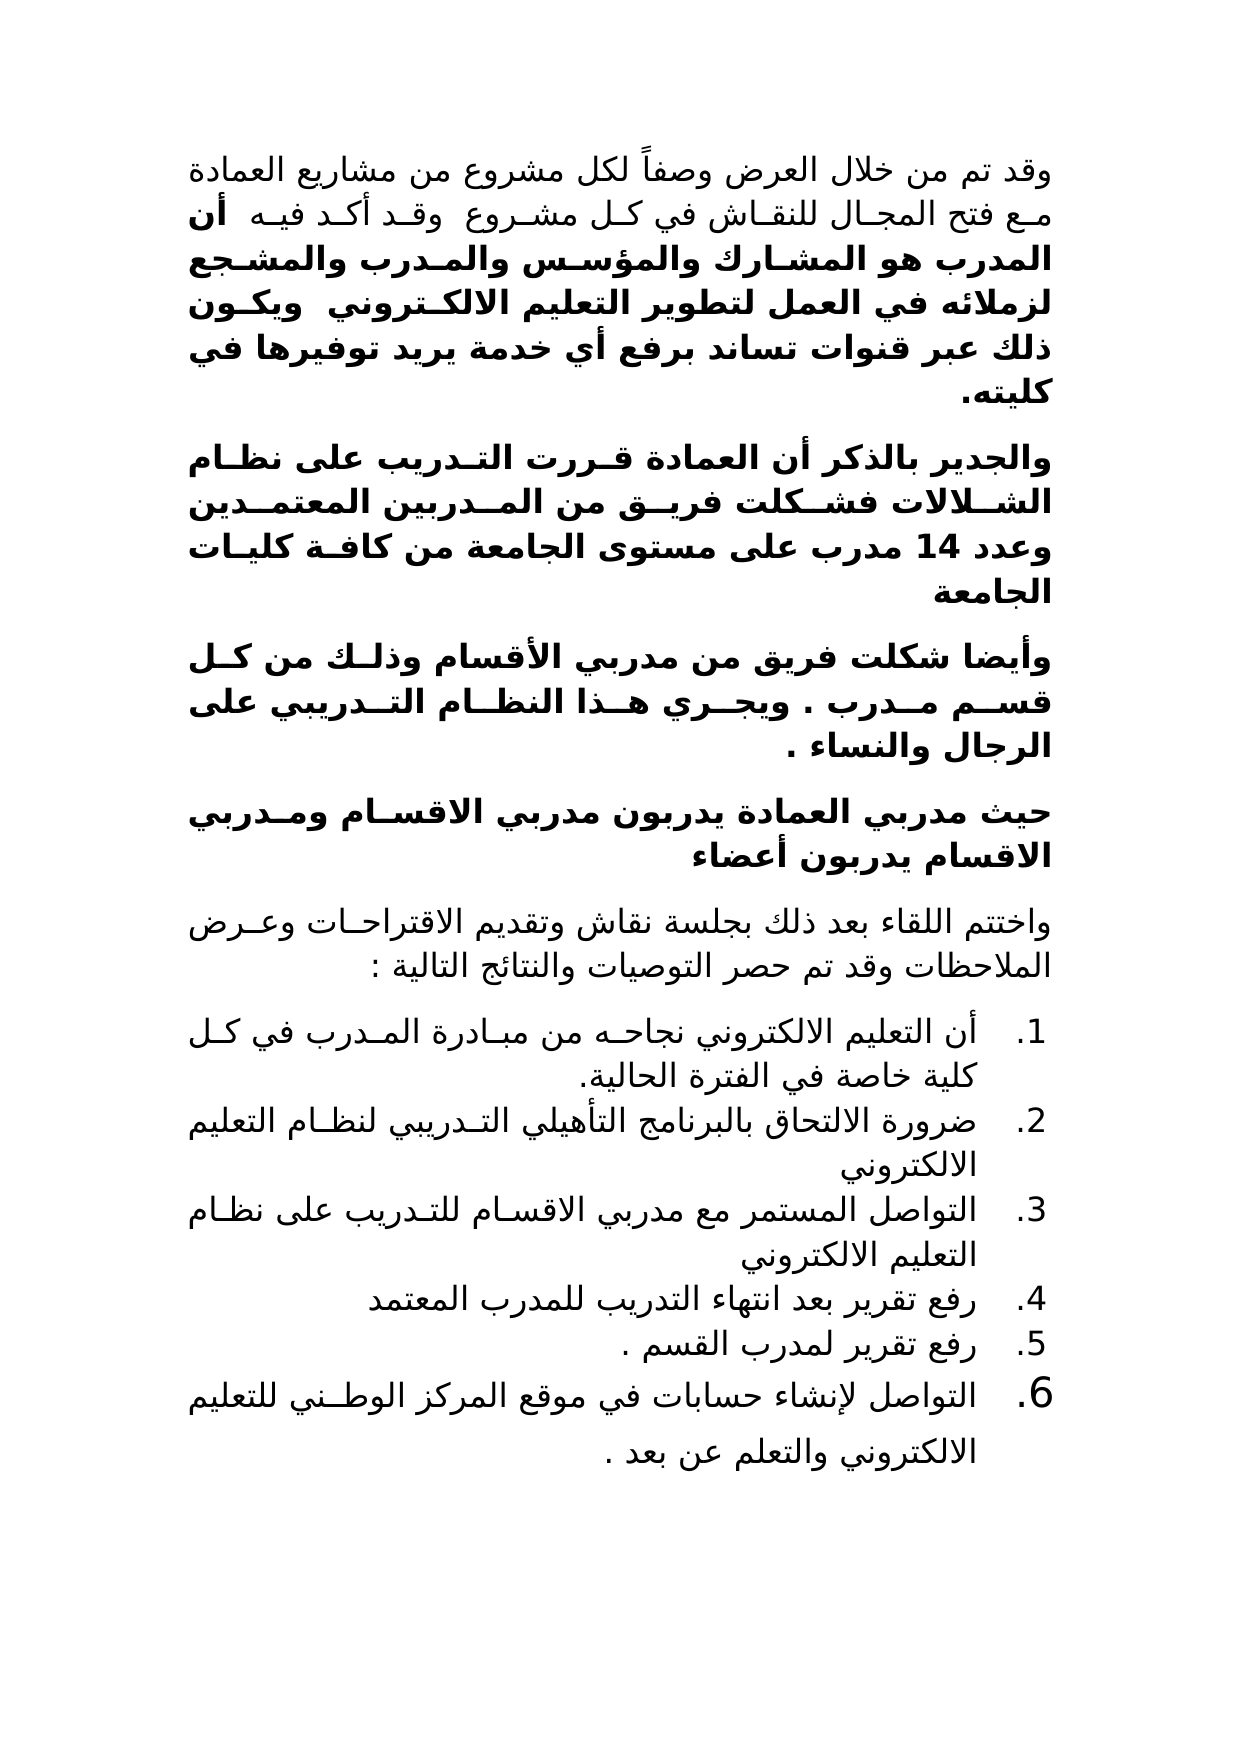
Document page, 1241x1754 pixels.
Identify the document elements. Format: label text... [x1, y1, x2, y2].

list رفع تقرير بعد انتهاء التدريب للمدرب المعتمد [187, 1279, 1015, 1318]
list ضرورة الالتحاق بالبرنامج التأهيلي التدريبي لنظام التعليم الالكتروني [187, 1101, 1015, 1185]
text وأيضا شكلت فريق من مدربي الأقسام وذلك من كل قسم مدرب . ويجري هذا النظام التدريبي على الرجال والنساء . [187, 637, 1053, 766]
list التواصل لإنشاء حسابات في موقع المركز الوطني للتعليم الالكتروني والتعلم عن بعد . [187, 1369, 1015, 1473]
list التواصل المستمر مع مدربي الاقسام للتدريب على نظام التعليم الالكتروني [187, 1190, 1015, 1274]
list أن التعليم الالكتروني نجاحه من مبادرة المدرب في كل كلية خاصة في الفترة الحالية. [187, 1012, 1015, 1096]
text وقد تم من خلال العرض وصفاً لكل مشروع من مشاريع العمادة مع فتح المجال للنقاش في كل مشروع وقد أكد فيه أن المدرب هو المشارك والمؤسس والمدرب والمشجع لزملائه في العمل لتطوير التعليم الالكتروني ويكون ذلك عبر قنوات تساند برفع أي خدمة يريد توفيرها في كليته. [187, 150, 1053, 412]
text حيث مدربي العمادة يدربون مدربي الاقسام ومدربي الاقسام يدربون أعضاء [187, 792, 1053, 876]
text والجدير بالذكر أن العمادة قررت التدريب على نظام الشلالات فشكلت فريق من المدربين المعتمدين وعدد 14 مدرب على مستوى الجامعة من كافة كليات الجامعة [187, 438, 1053, 611]
list رفع تقرير لمدرب القسم . [187, 1324, 1015, 1363]
text واختتم اللقاء بعد ذلك بجلسة نقاش وتقديم الاقتراحات وعرض الملاحظات وقد تم حصر التوصيات والنتائج التالية : [187, 902, 1053, 986]
